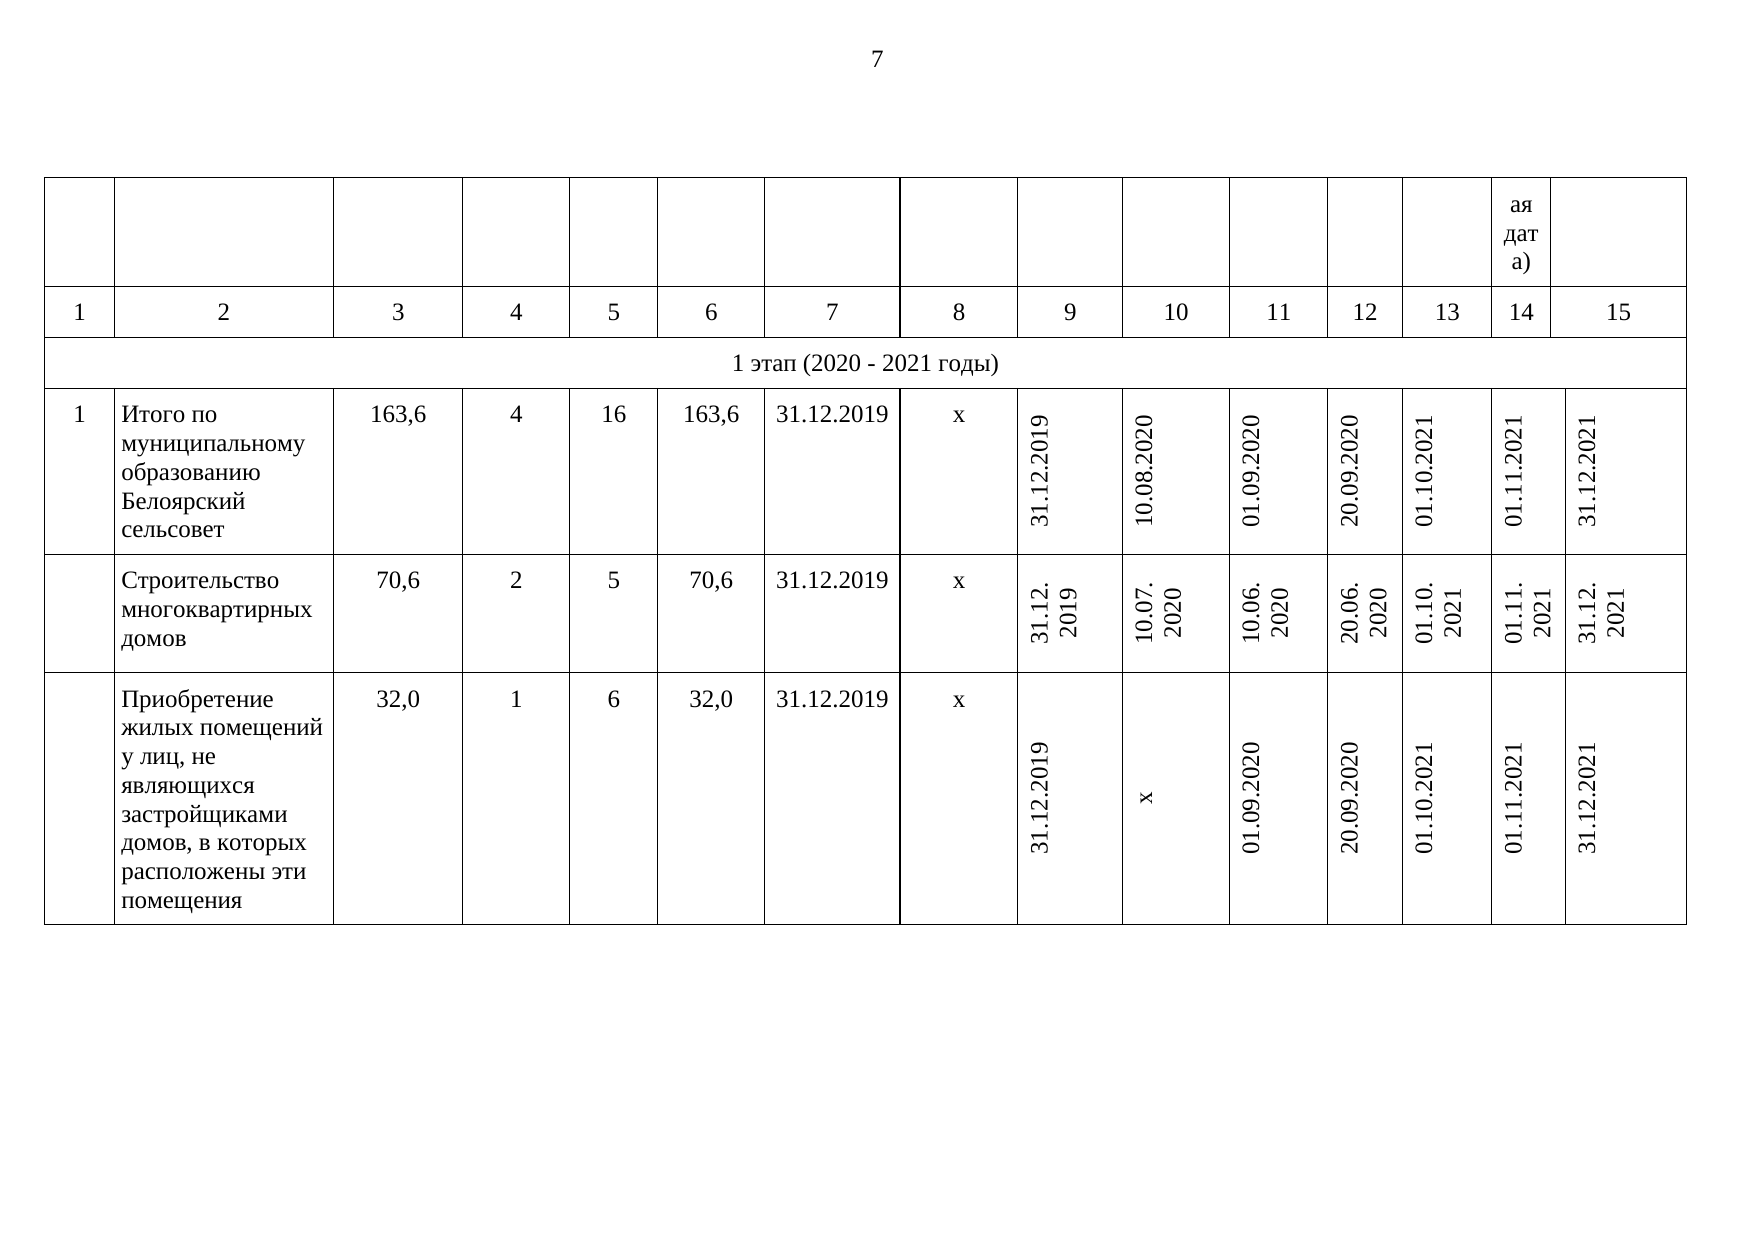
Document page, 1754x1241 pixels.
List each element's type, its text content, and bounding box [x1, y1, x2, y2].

table_cell 01.11.2021 [1492, 673, 1565, 924]
table_cell 7 [765, 287, 899, 337]
table_cell х [901, 673, 1017, 924]
table_cell 32,0 [658, 673, 764, 924]
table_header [115, 178, 333, 286]
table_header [1328, 178, 1402, 286]
table_cell х [901, 389, 1017, 554]
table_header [1492, 178, 1550, 286]
table_cell 3 [334, 287, 462, 337]
table_cell х [901, 555, 1017, 672]
table_cell 6 [570, 673, 657, 924]
table_cell 20.09.2020 [1328, 673, 1402, 924]
table_cell 1 [463, 673, 569, 924]
table_cell 70,6 [334, 555, 462, 672]
table_cell 01.09.2020 [1230, 673, 1327, 924]
table_cell 11 [1230, 287, 1327, 337]
table_cell 1 [45, 389, 114, 554]
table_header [1403, 178, 1491, 286]
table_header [765, 178, 899, 286]
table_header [334, 178, 462, 286]
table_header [1230, 178, 1327, 286]
table_cell 12 [1328, 287, 1402, 337]
table_cell 15 [1551, 287, 1686, 337]
table_cell 5 [570, 287, 657, 337]
table_cell 20.09.2020 [1328, 389, 1402, 554]
table_cell 9 [1018, 287, 1122, 337]
table_cell Итого по муниципальному образованию Белоярский сельсовет [115, 389, 333, 554]
table_cell 31.12.2019 [765, 555, 899, 672]
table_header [1551, 178, 1686, 286]
table_cell 10.07.2020 [1123, 555, 1229, 672]
table_cell 31.12.2019 [765, 673, 899, 924]
table_cell 31.12.2021 [1566, 673, 1686, 924]
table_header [570, 178, 657, 286]
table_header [1018, 178, 1122, 286]
table_cell 2 [463, 555, 569, 672]
table_header № п/п [45, 178, 114, 286]
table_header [1123, 178, 1229, 286]
table_cell [45, 673, 114, 924]
table_cell 1 этап (2020 - 2021 годы) [45, 338, 1686, 388]
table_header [901, 178, 1017, 286]
table_cell 01.10.2021 [1403, 389, 1491, 554]
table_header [463, 178, 569, 286]
table_cell 20.06.2020 [1328, 555, 1402, 672]
table_cell 31.12.2021 [1566, 555, 1686, 672]
table_cell 8 [901, 287, 1017, 337]
table_cell 32,0 [334, 673, 462, 924]
table_cell 5 [570, 555, 657, 672]
table_cell 16 [570, 389, 657, 554]
table_cell 4 [463, 389, 569, 554]
table_cell 10.06.2020 [1230, 555, 1327, 672]
table_cell 14 [1492, 287, 1550, 337]
table_cell 10.08.2020 [1123, 389, 1229, 554]
table_cell 31.12.2019 [1018, 389, 1122, 554]
table_cell 70,6 [658, 555, 764, 672]
table_cell 01.11.2021 [1492, 389, 1565, 554]
table_cell 13 [1403, 287, 1491, 337]
table_cell 31.12.2019 [765, 389, 899, 554]
table_cell 01.09.2020 [1230, 389, 1327, 554]
table_cell Строительство многоквартирных домов [115, 555, 333, 672]
table_cell 31.12.2019 [1018, 673, 1122, 924]
table_cell 31.12.2021 [1566, 389, 1686, 554]
table_cell 01.11.2021 [1492, 555, 1565, 672]
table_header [658, 178, 764, 286]
table_cell 6 [658, 287, 764, 337]
table_cell x [1123, 673, 1229, 924]
table_cell 01.10.2021 [1403, 555, 1491, 672]
table_cell [45, 555, 114, 672]
table_cell 4 [463, 287, 569, 337]
table_cell Приобретение жилых помещений у лиц, не являющихся застройщиками домов, в которых расположены эти помещения [115, 673, 333, 924]
table_cell 2 [115, 287, 333, 337]
table_cell 1 [45, 287, 114, 337]
table_cell 10 [1123, 287, 1229, 337]
table_cell 163,6 [658, 389, 764, 554]
table_cell 163,6 [334, 389, 462, 554]
table_cell 01.10.2021 [1403, 673, 1491, 924]
table_cell 31.12.2019 [1018, 555, 1122, 672]
